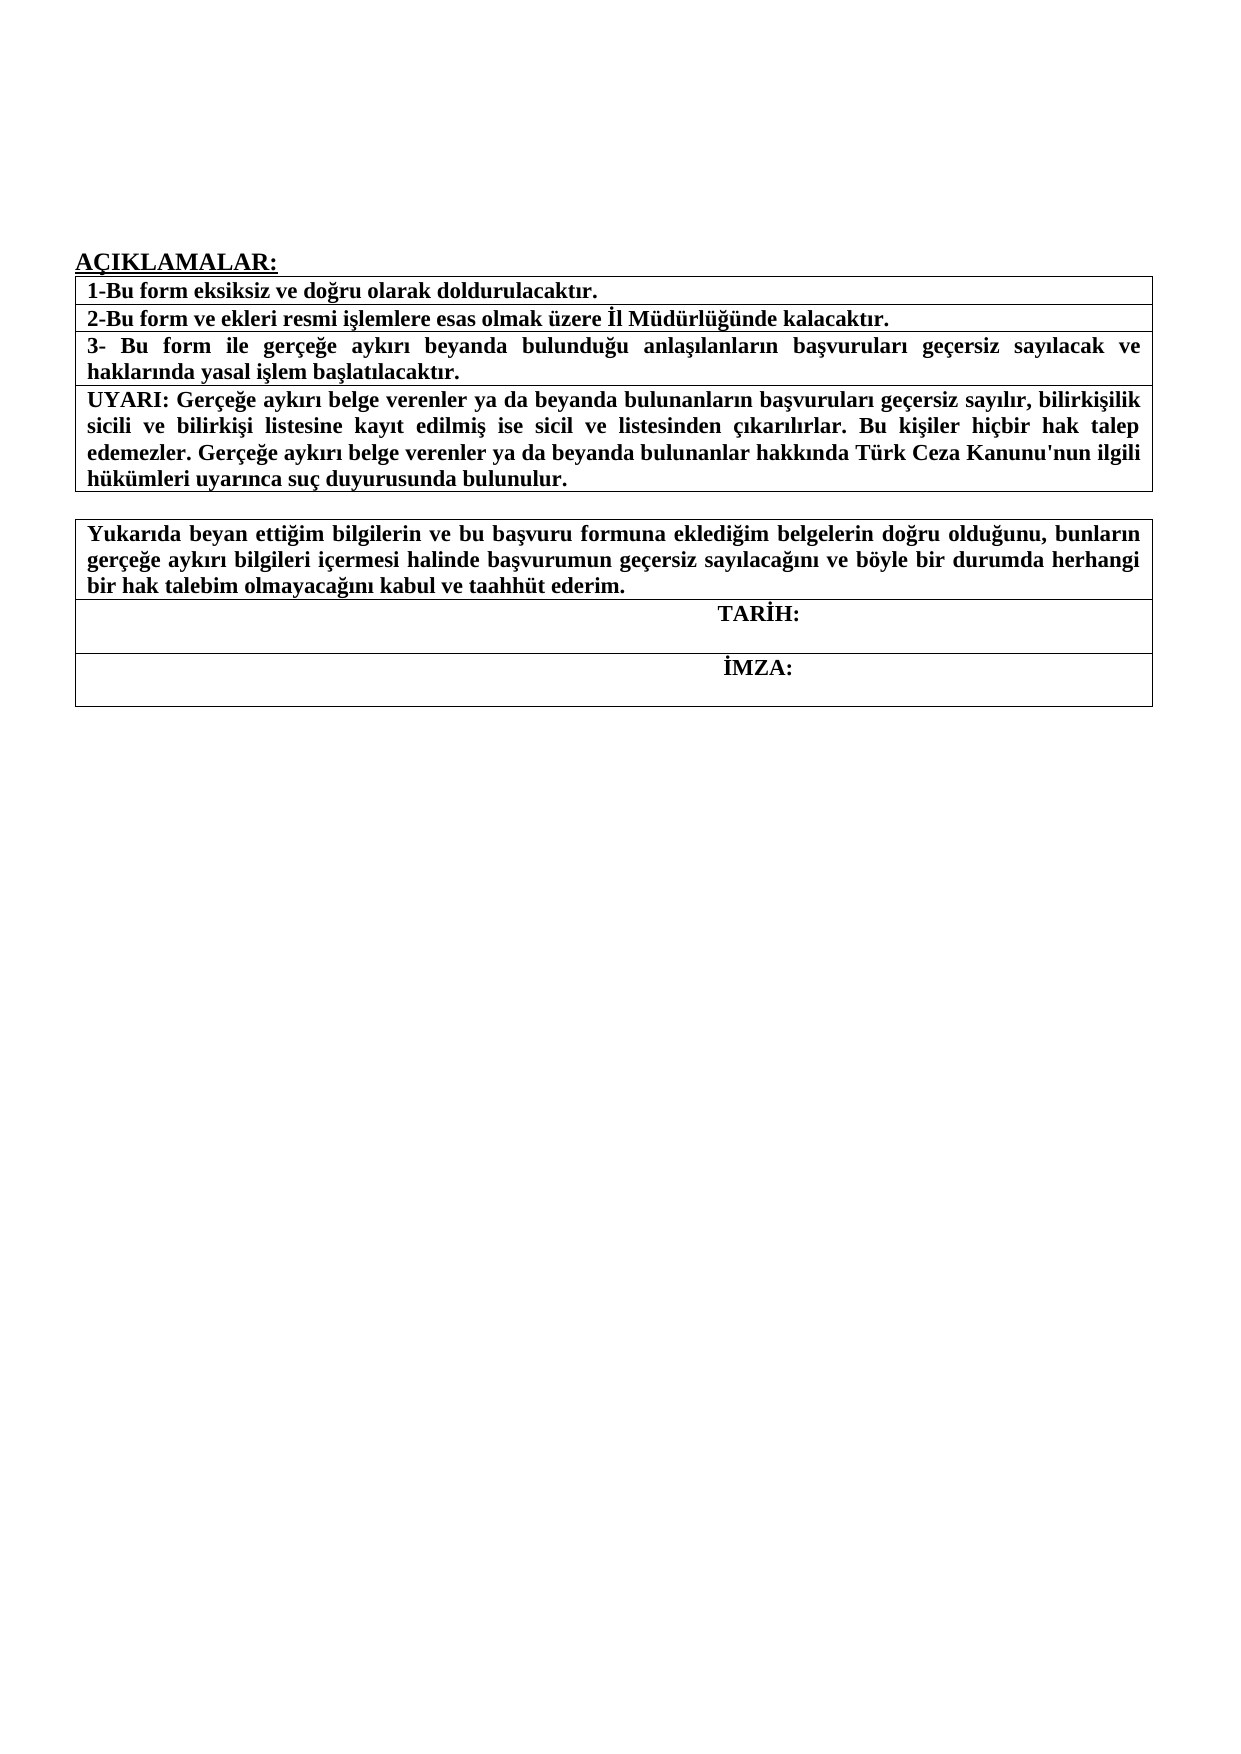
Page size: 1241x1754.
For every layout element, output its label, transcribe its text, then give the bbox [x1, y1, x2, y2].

table_header 1-Bu form eksiksiz ve doğru olarak doldurulacaktır. [76, 277, 1152, 304]
table_cell UYARI: Gerçeğe aykırı belge verenler ya da beyanda bulunanların başvuruları geçersiz sayılır, bilirkişilik sicili ve bilirkişi listesine kayıt edilmiş ise sicil ve listesinden çıkarılırlar. Bu kişiler hiçbir hak talep edemezler. Gerçeğe aykırı belge verenler ya da beyanda bulunanlar hakkında Türk Ceza Kanunu'nun ilgili hükümleri uyarınca suç duyurusunda bulunulur. [76, 386, 1152, 491]
table_cell TARİH: [76, 600, 1152, 652]
table_cell 3- Bu form ile gerçeğe aykırı beyanda bulunduğu anlaşılanların başvuruları geçersiz sayılacak ve haklarında yasal işlem başlatılacaktır. [76, 332, 1152, 385]
table_cell İMZA: [76, 654, 1152, 706]
table_cell 2-Bu form ve ekleri resmi işlemlere esas olmak üzere İl Müdürlüğünde kalacaktır. [76, 305, 1152, 331]
table_header Yukarıda beyan ettiğim bilgilerin ve bu başvuru formuna eklediğim belgelerin doğru olduğunu, bunların gerçeğe aykırı bilgileri içermesi halinde başvurumun geçersiz sayılacağını ve böyle bir durumda herhangi bir hak talebim olmayacağını kabul ve taahhüt ederim. [76, 520, 1152, 599]
text AÇIKLAMALAR: [75, 247, 1165, 276]
